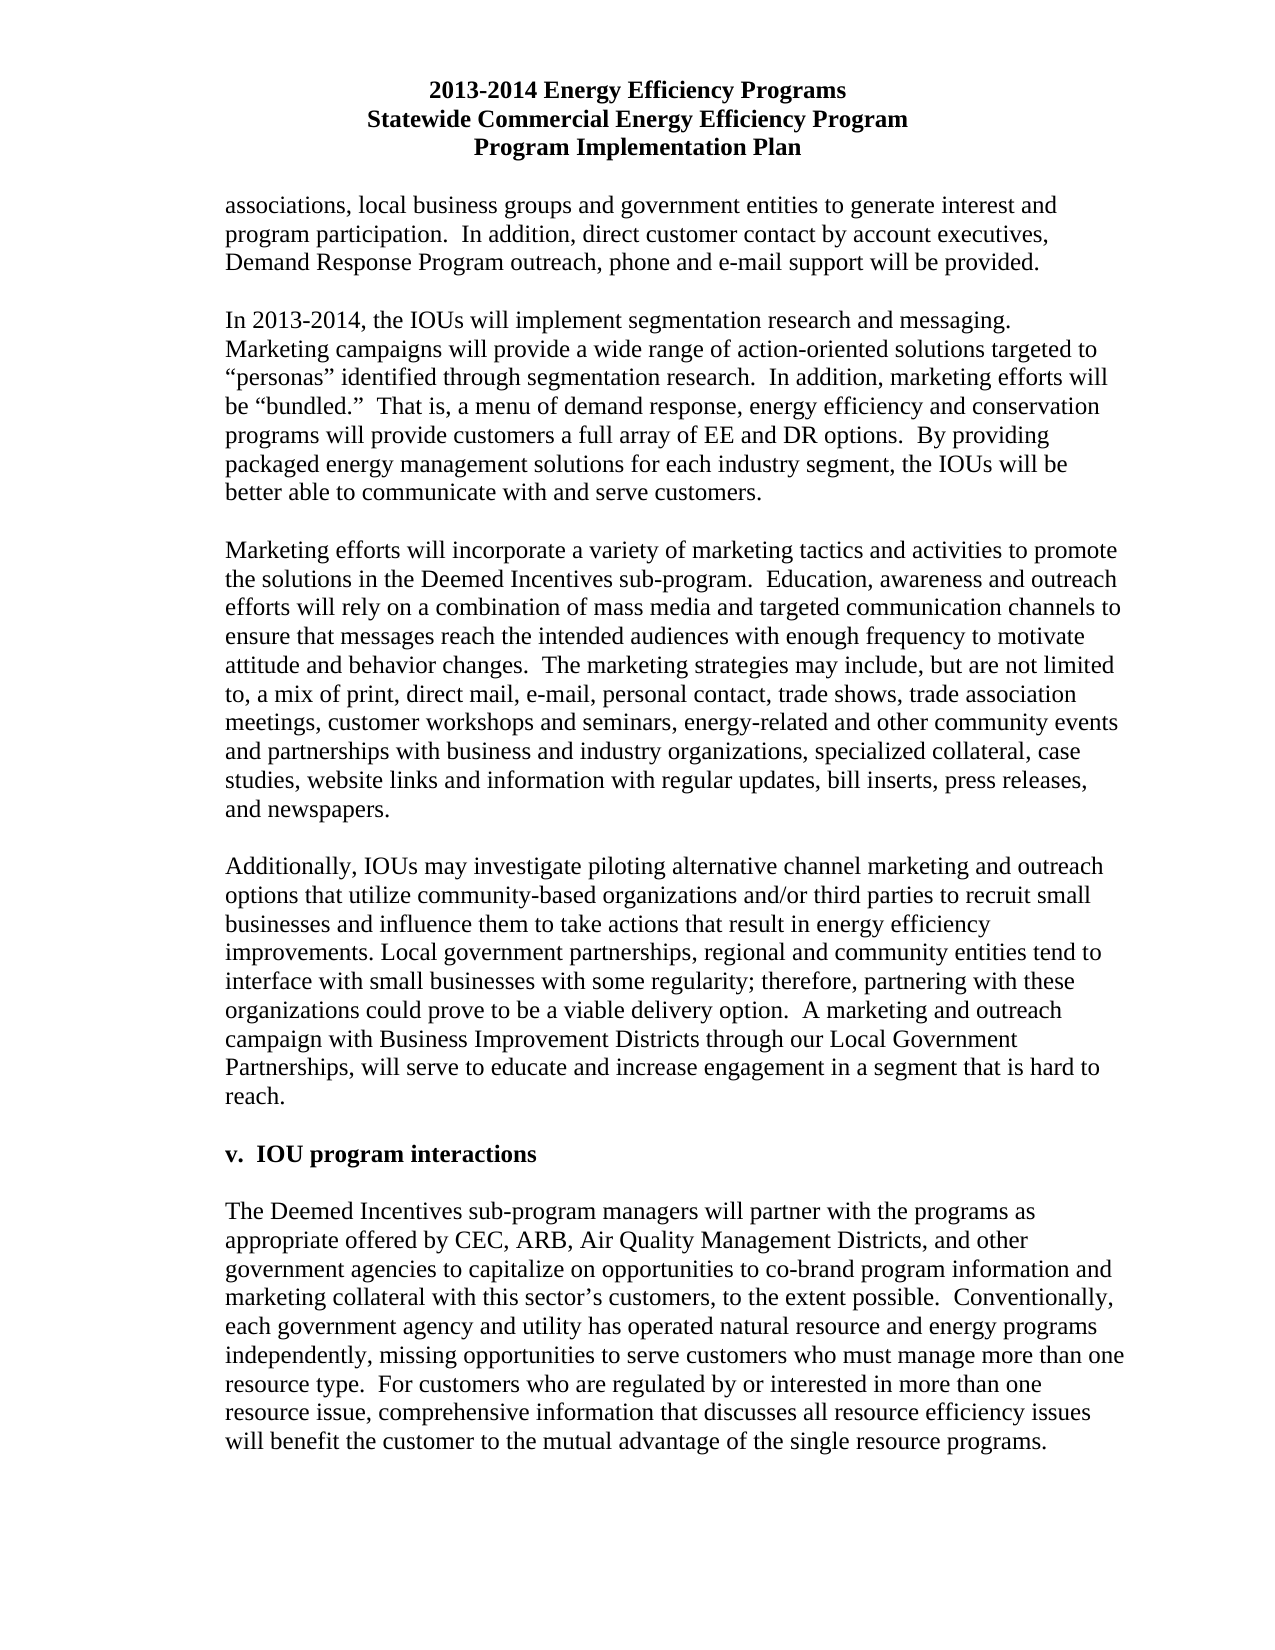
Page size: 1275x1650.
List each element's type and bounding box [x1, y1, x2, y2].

text [187, 190, 1125, 1167]
text [187, 1167, 1125, 1484]
